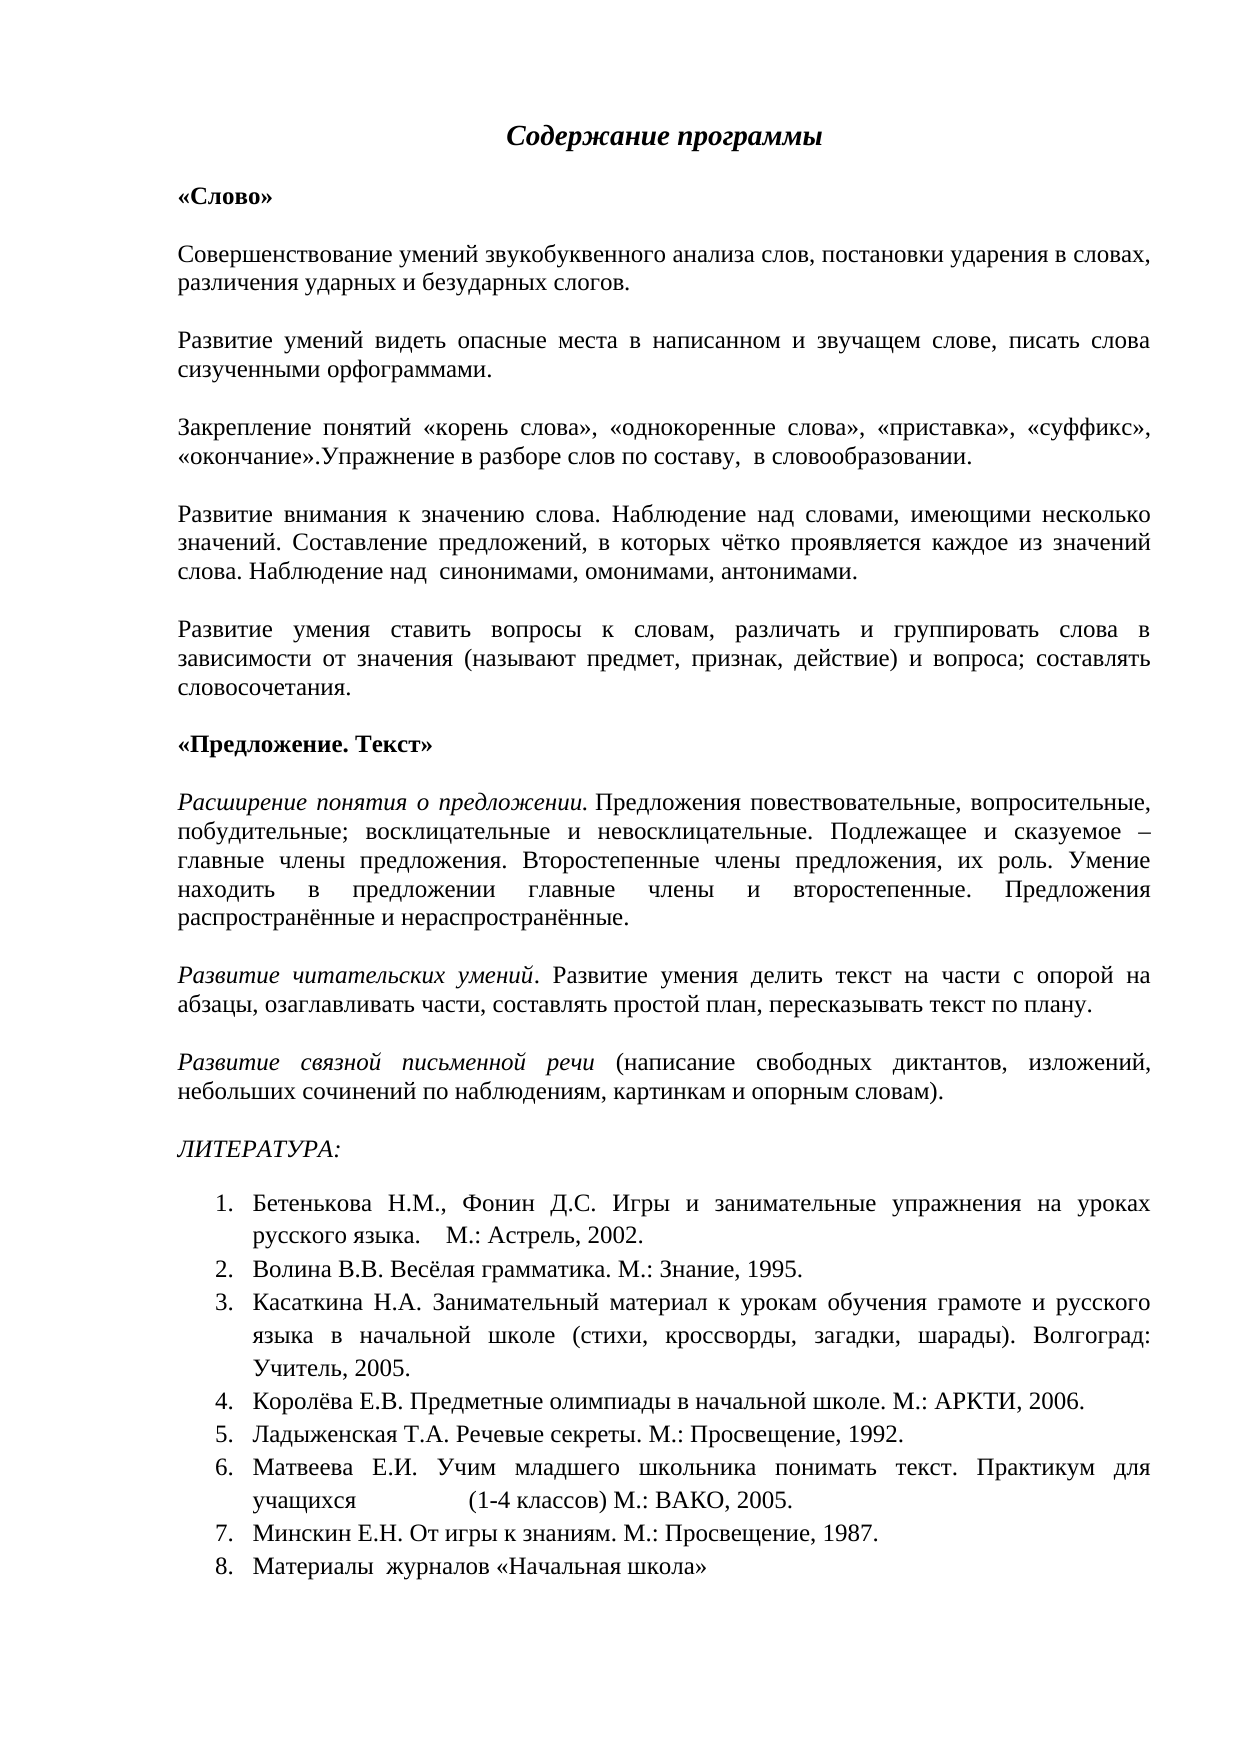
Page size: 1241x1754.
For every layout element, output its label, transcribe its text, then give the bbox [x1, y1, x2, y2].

list Королёва Е.В. Предметные олимпиады в начальной школе. М.: АРКТИ, 2006. [215, 1386, 1152, 1414]
list Волина В.В. Весёлая грамматика. М.: Знание, 1995. [215, 1254, 1152, 1282]
text Развитие умений видеть опасные места в написанном и звучащем слове, писать слова сизученными орфограммами. [177, 325, 1152, 383]
text «Предложение. Текст» [177, 729, 1152, 758]
list Ладыженская Т.А. Речевые секреты. М.: Просвещение, 1992. [215, 1419, 1152, 1447]
text Развитие внимания к значению слова. Наблюдение над словами, имеющими несколько значений. Составление предложений, в которых чётко проявляется каждое из значений слова. Наблюдение над синонимами, омонимами, антонимами. [177, 499, 1152, 585]
list Бетенькова Н.М., Фонин Д.С. Игры и занимательные упражнения на уроках русского языка. М.: Астрель, 2002. [215, 1188, 1152, 1249]
text Совершенствование умений звукобуквенного анализа слов, постановки ударения в словах, различения ударных и безударных слогов. [177, 239, 1152, 296]
text Развитие читательских умений. Развитие умения делить текст на части с опорой на абзацы, озаглавливать части, составлять простой план, пересказывать текст по плану. [177, 960, 1152, 1018]
text Развитие связной письменной речи (написание свободных диктантов, изложений, небольших сочинений по наблюдениям, картинкам и опорным словам). [177, 1047, 1152, 1104]
text Расширение понятия о предложении. Предложения повествовательные, вопросительные, побудительные; восклицательные и невосклицательные. Подлежащее и сказуемое – главные члены предложения. Второстепенные члены предложения, их роль. Умение находить в предложении главные члены и второстепенные. Предложения распространённые и нераспространённые. [177, 787, 1152, 931]
text «Слово» [177, 181, 1152, 209]
list Касаткина Н.А. Занимательный материал к урокам обучения грамоте и русского языка в начальной школе (стихи, кроссворды, загадки, шарады). Волгоград: Учитель, 2005. [215, 1287, 1152, 1381]
text Развитие умения ставить вопросы к словам, различать и группировать слова в зависимости от значения (называют предмет, признак, действие) и вопроса; составлять словосочетания. [177, 614, 1152, 700]
list Матвеева Е.И. Учим младшего школьника понимать текст. Практикум для учащихся (1-4 классов) М.: ВАКО, 2005. [215, 1452, 1152, 1513]
list Материалы журналов «Начальная школа» [215, 1551, 1152, 1579]
text ЛИТЕРАТУРА: [177, 1134, 1152, 1162]
text Закрепление понятий «корень слова», «однокоренные слова», «приставка», «суффикс», «окончание».Упражнение в разборе слов по составу, в словообразовании. [177, 412, 1152, 469]
text Содержание программы [177, 118, 1152, 152]
list Минскин Е.Н. От игры к знаниям. М.: Просвещение, 1987. [215, 1518, 1152, 1547]
